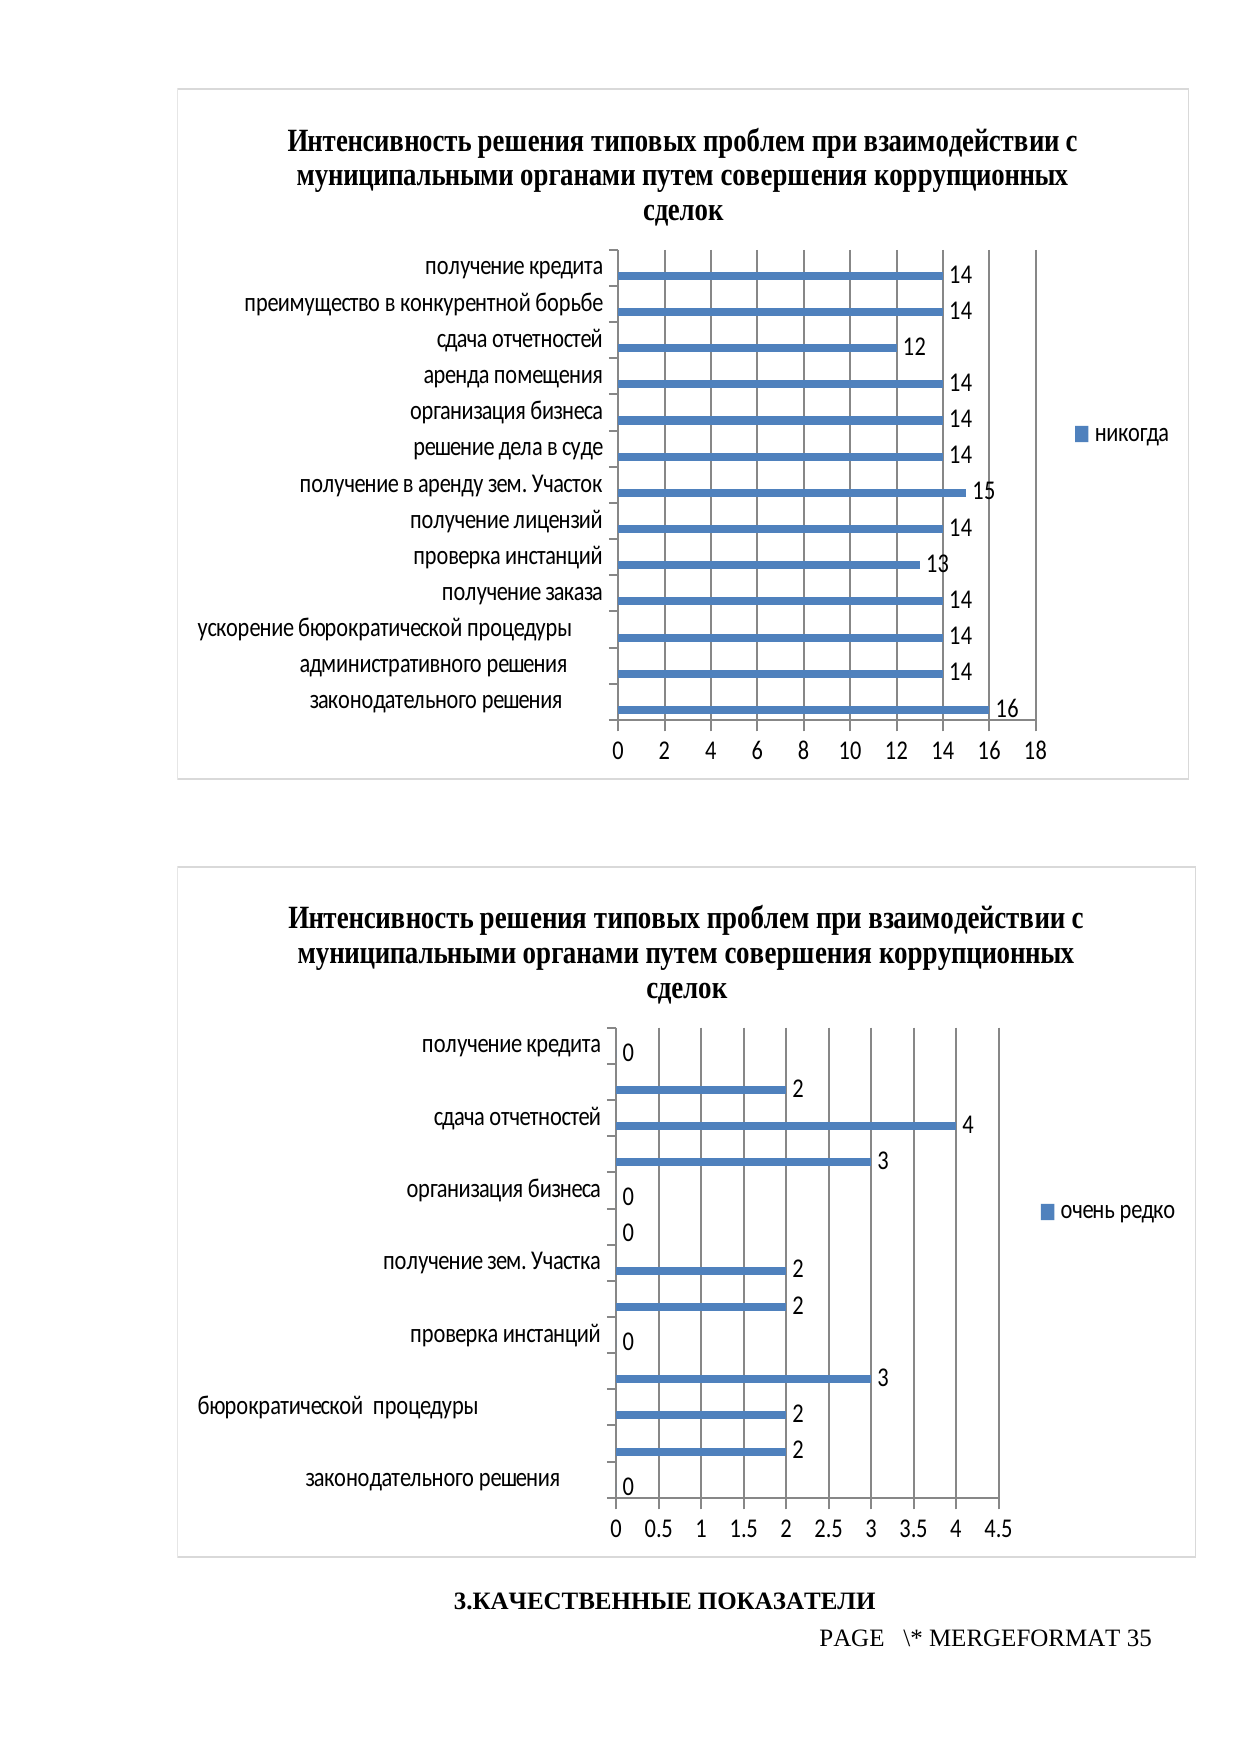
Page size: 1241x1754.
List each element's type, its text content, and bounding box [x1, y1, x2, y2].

text 3.КАЧЕСТВЕННЫЕ ПОКАЗАТЕЛИ [177, 1586, 1152, 1615]
